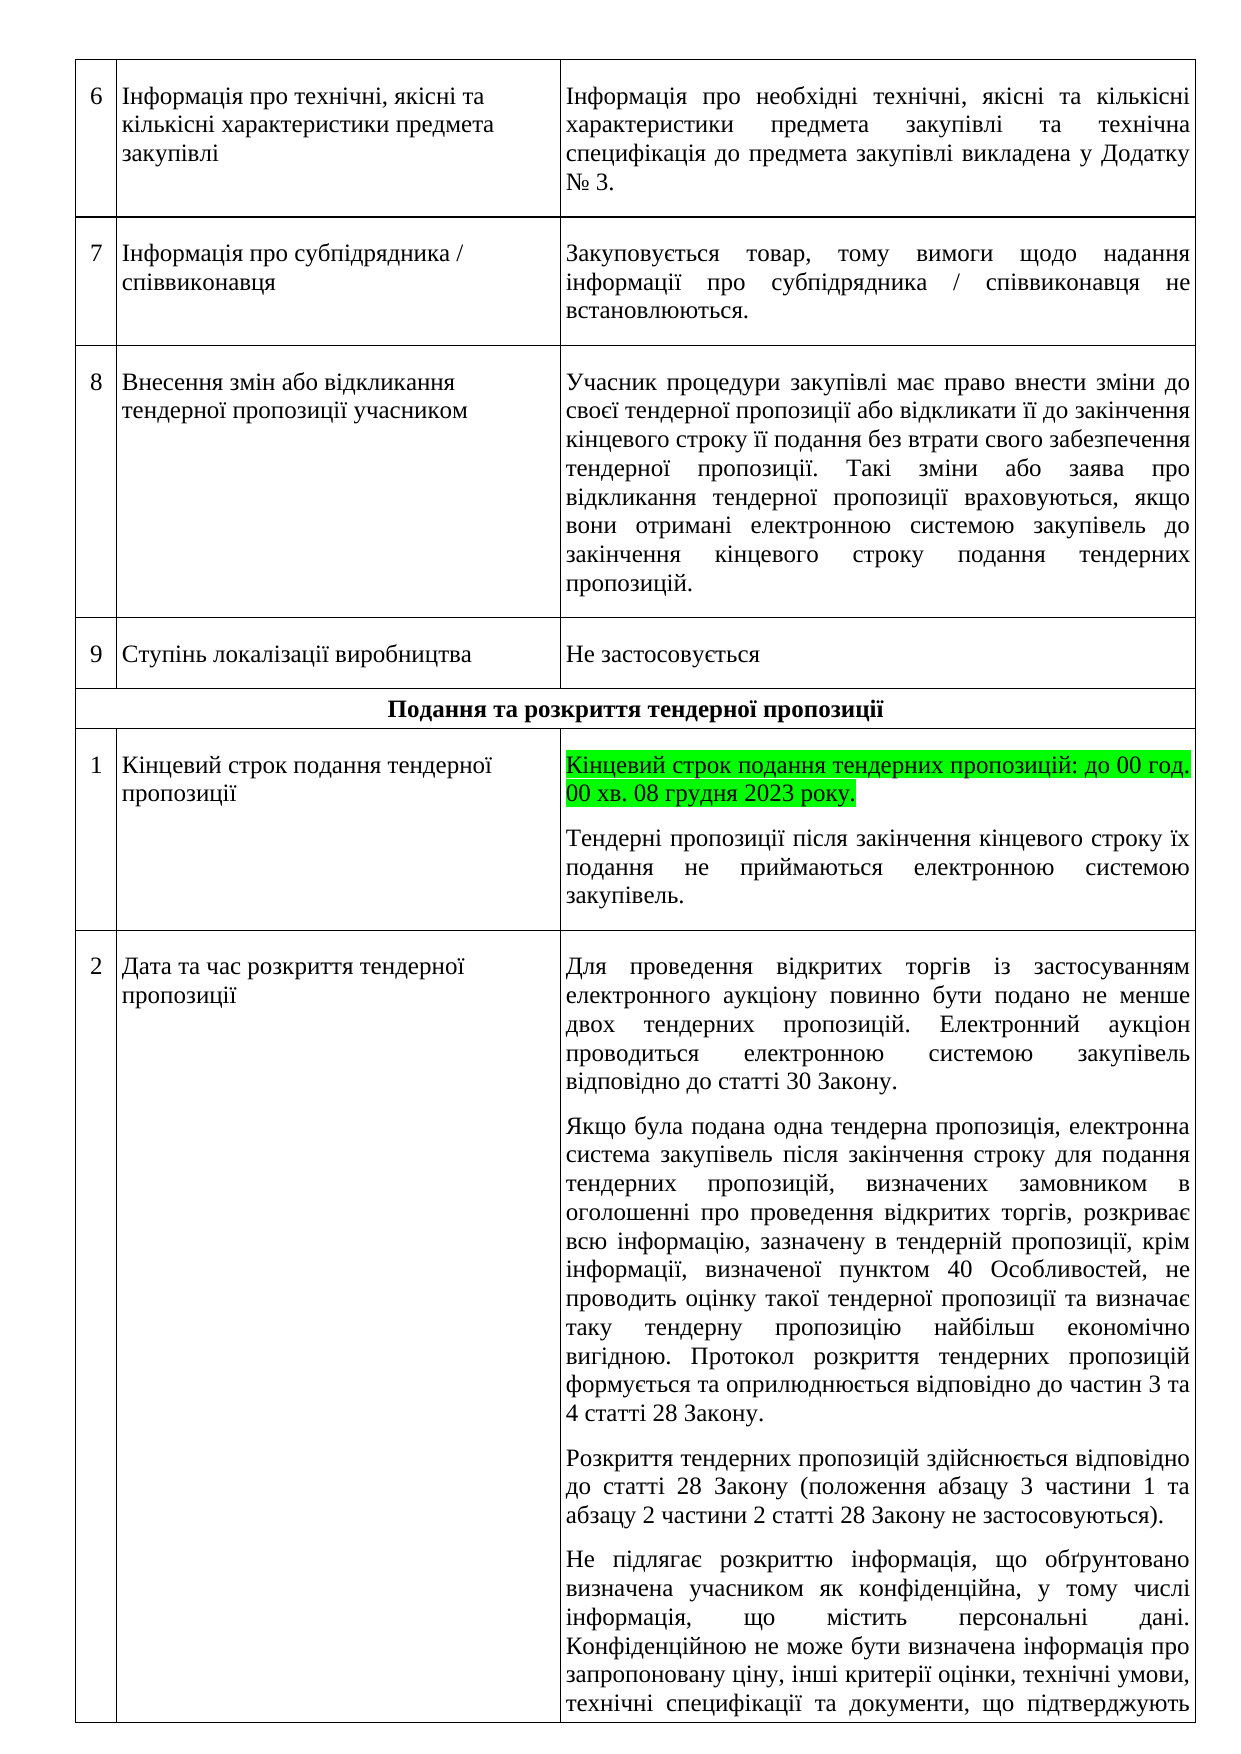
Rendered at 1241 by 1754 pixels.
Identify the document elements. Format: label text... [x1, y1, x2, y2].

table_cell 6 [76, 60, 116, 216]
table_cell Кінцевий строк подання тендерної пропозиції [117, 729, 560, 930]
table_cell 8 [76, 346, 116, 617]
table_cell Учасник процедури закупівлі має право внести зміни до своєї тендерної пропозиції або відкликати її до закінчення кінцевого строку її подання без втрати свого забезпечення тендерної пропозиції. Такі зміни або заява про відкликання тендерної пропозиції враховуються, якщо вони отримані електронною системою закупівель до закінчення кінцевого строку подання тендерних пропозицій. [561, 346, 1195, 617]
table_cell Внесення змін або відкликання тендерної пропозиції учасником [117, 346, 560, 617]
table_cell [117, 931, 560, 1722]
table_cell Подання та розкриття тендерної пропозиції [76, 689, 1195, 728]
table_cell 2 [76, 931, 116, 1722]
table_cell Не застосовується [561, 618, 1195, 688]
table_cell Закуповується товар, тому вимоги щодо надання інформації про субпідрядника / співвиконавця не встановлюються. [561, 218, 1195, 345]
table_cell Інформація про необхідні технічні, якісні та кількісні характеристики предмета закупівлі та технічна специфікація до предмета закупівлі викладена у Додатку № 3. [561, 60, 1195, 216]
table_cell Ступінь локалізації виробництва [117, 618, 560, 688]
table_cell 7 [76, 218, 116, 345]
table_cell Інформація про технічні, якісні та кількісні характеристики предмета закупівлі [117, 60, 560, 216]
table_cell Інформація про субпідрядника / співвиконавця [117, 218, 560, 345]
table_cell 1 [76, 729, 116, 930]
table_cell 9 [76, 618, 116, 688]
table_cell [561, 931, 1195, 1722]
table_cell Кінцевий строк подання тендерних пропозицій: до 00 год. 00 хв. 08 грудня 2023 року. Тендерні пропозиції після закінчення кінцевого строку їх подання не приймаються електронною системою закупівель. [561, 729, 1195, 930]
